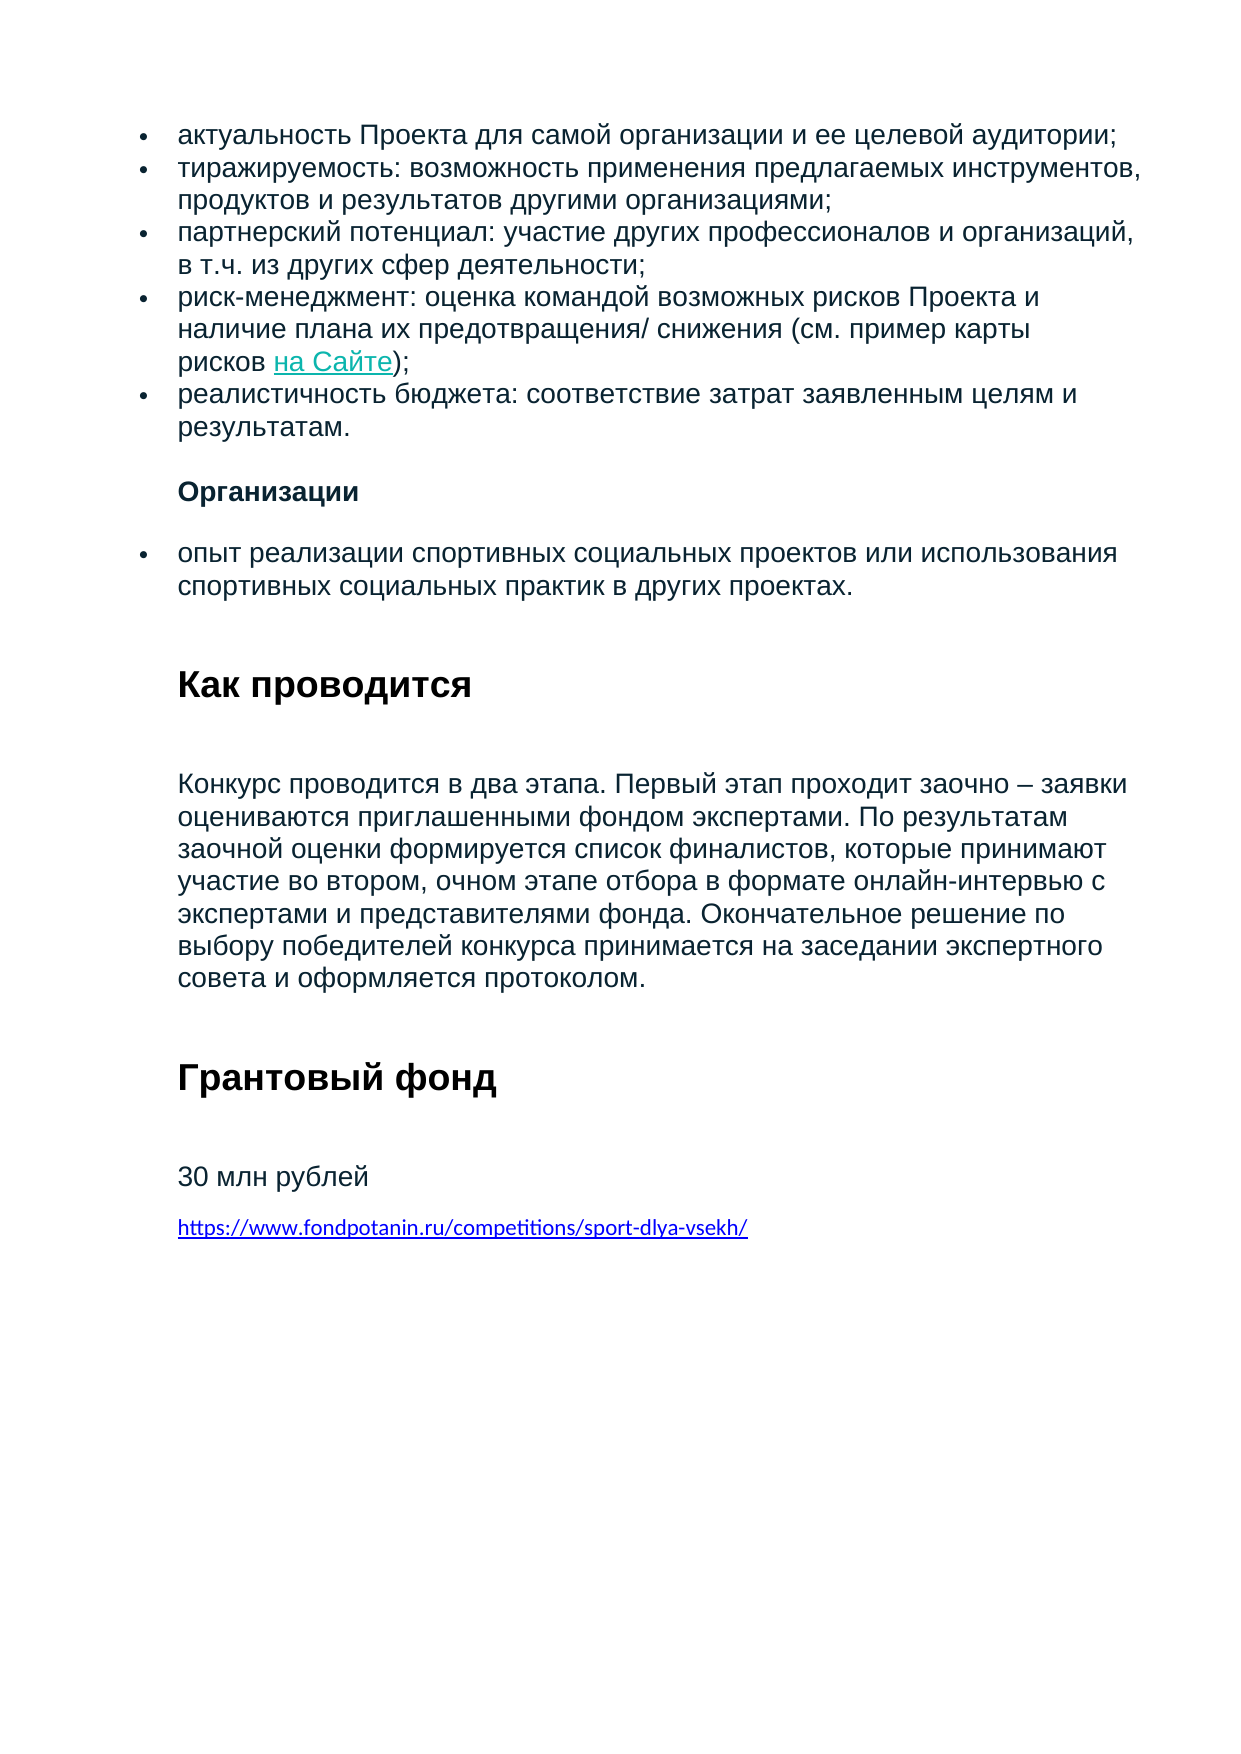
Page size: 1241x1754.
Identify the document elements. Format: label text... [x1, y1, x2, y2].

list опыт реализации спортивных социальных проектов или использования спортивных социальных практик в других проектах. [140, 536, 1152, 601]
list партнерский потенциал: участие других профессионалов и организаций, в т.ч. из других сфер деятельности; [140, 215, 1152, 280]
text Грантовый фонд [177, 1055, 1152, 1098]
text Как проводится [177, 662, 1152, 706]
text https://www.fondpotanin.ru/competitions/sport-dlya-vsekh/ [177, 1213, 1152, 1241]
text 30 млн рублей [177, 1160, 1152, 1192]
list реалистичность бюджета: соответствие затрат заявленным целям и результатам. [140, 377, 1152, 442]
text Организации [177, 474, 1152, 507]
text Конкурс проводится в два этапа. Первый этап проходит заочно – заявки оцениваются приглашенными фондом экспертами. По результатам заочной оценки формируется список финалистов, которые принимают участие во втором, очном этапе отбора в формате онлайн-интервью с экспертами и представителями фонда. Окончательное решение по выбору победителей конкурса принимается на заседании экспертного совета и оформляется протоколом. [177, 767, 1152, 994]
list тиражируемость: возможность применения предлагаемых инструментов, продуктов и результатов другими организациями; [140, 151, 1152, 215]
list риск-менеджмент: оценка командой возможных рисков Проекта и наличие плана их предотвращения/ снижения (см. пример карты рисков на Сайте); [140, 280, 1152, 377]
list актуальность Проекта для самой организации и ее целевой аудитории; [140, 118, 1152, 151]
